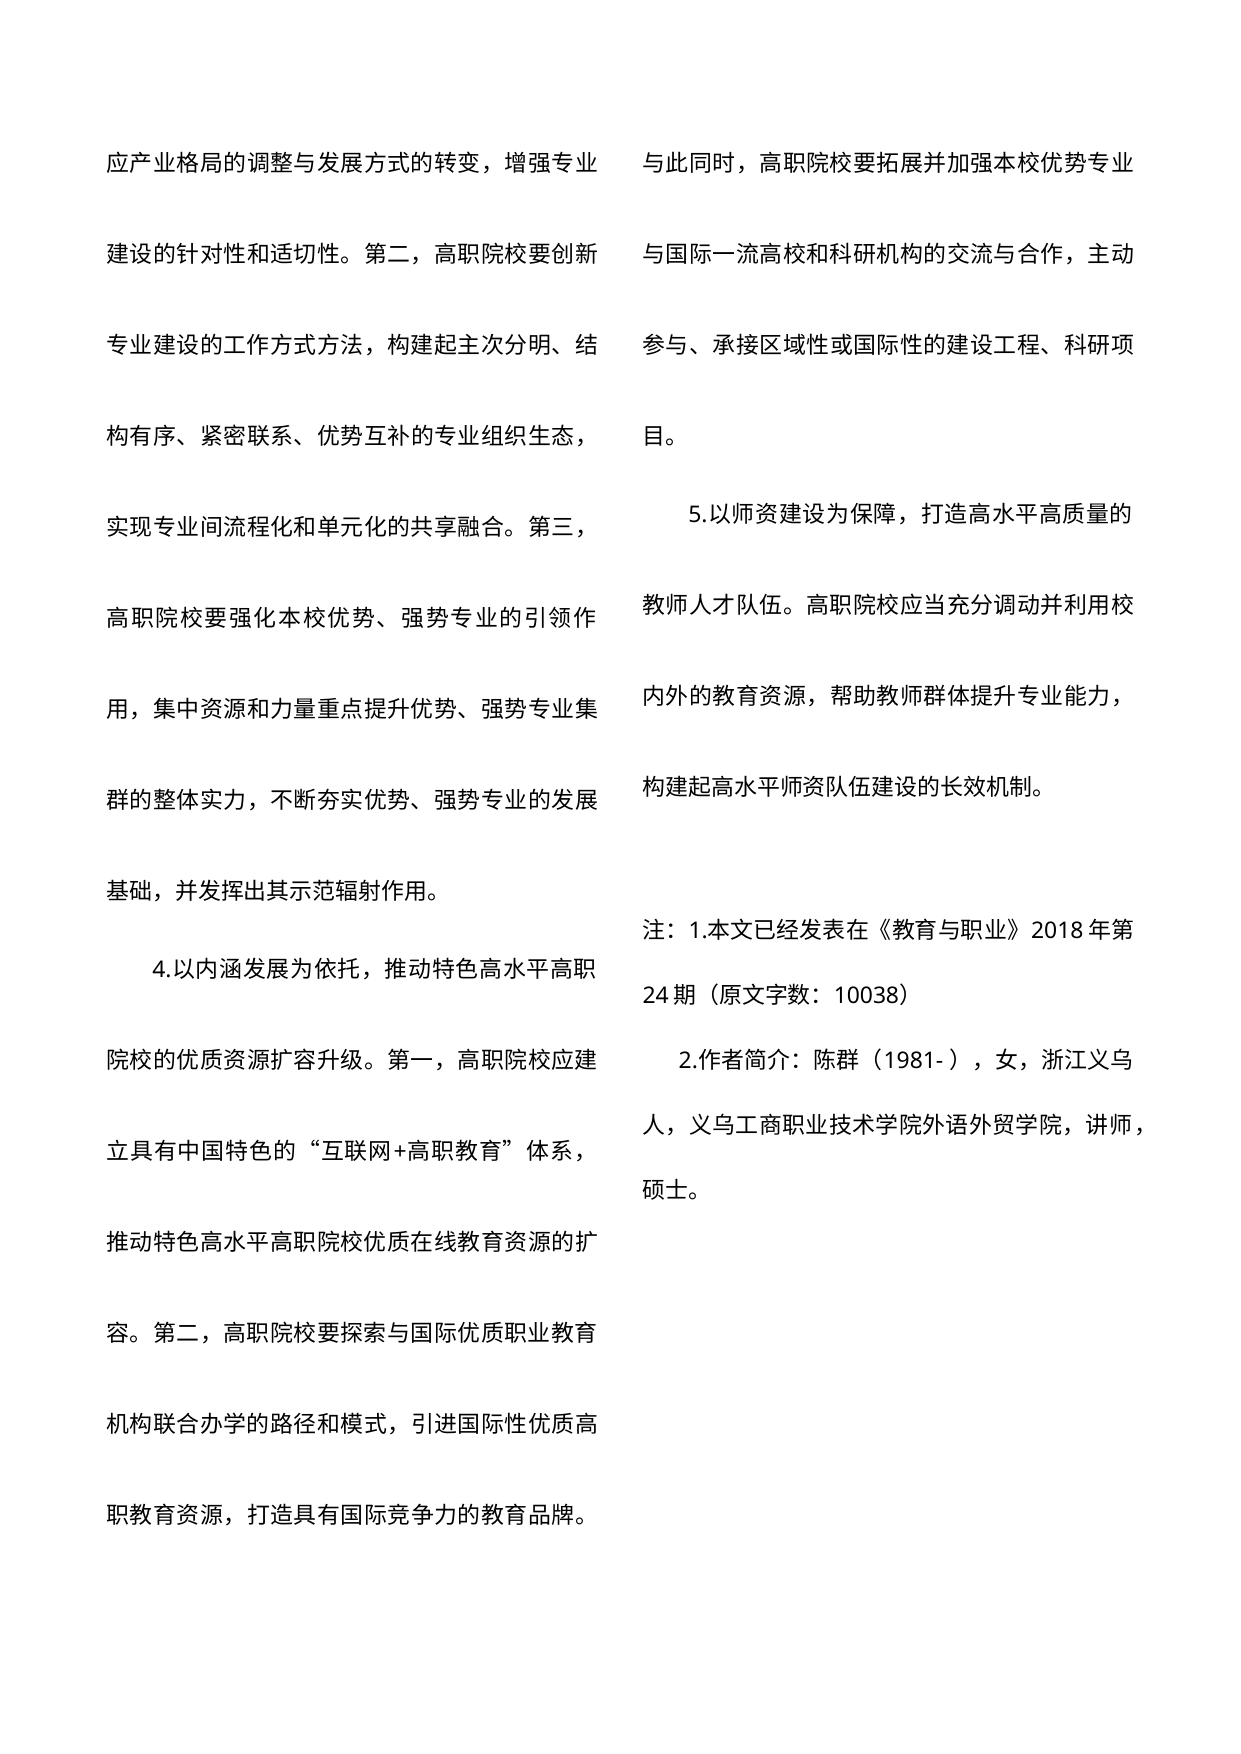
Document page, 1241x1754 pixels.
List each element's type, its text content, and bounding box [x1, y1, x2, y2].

text 注：1.本文已经发表在《教育与职业》2018年第24期（原文字数：10038） [642, 897, 1134, 1027]
text 2.作者简介：陈群（1981- ），女，浙江义乌人，义乌工商职业技术学院外语外贸学院，讲师，硕士。 [642, 1027, 1134, 1222]
text 5.以师资建设为保障，打造高水平高质量的教师人才队伍。高职院校应当充分调动并利用校内外的教育资源，帮助教师群体提升专业能力，构建起高水平师资队伍建设的长效机制。 [642, 481, 1134, 818]
text 4.以内涵发展为依托，推动特色高水平高职院校的优质资源扩容升级。第一，高职院校应建立具有中国特色的“互联网+高职教育”体系，推动特色高水平高职院校优质在线教育资源的扩容。第二，高职院校要探索与国际优质职业教育机构联合办学的路径和模式，引进国际性优质高职教育资源，打造具有国际竞争力的教育品牌。与此同时，高职院校要拓展并加强本校优势专业与国际一流高校和科研机构的交流与合作，主动参与、承接区域性或国际性的建设工程、科研项目。 [642, 129, 1134, 467]
text 4.以内涵发展为依托，推动特色高水平高职院校的优质资源扩容升级。第一，高职院校应建立具有中国特色的“互联网+高职教育”体系，推动特色高水平高职院校优质在线教育资源的扩容。第二，高职院校要探索与国际优质职业教育机构联合办学的路径和模式，引进国际性优质高职教育资源，打造具有国际竞争力的教育品牌。与此同时，高职院校要拓展并加强本校优势专业与国际一流高校和科研机构的交流与合作，主动参与、承接区域性或国际性的建设工程、科研项目。 [106, 935, 598, 1546]
